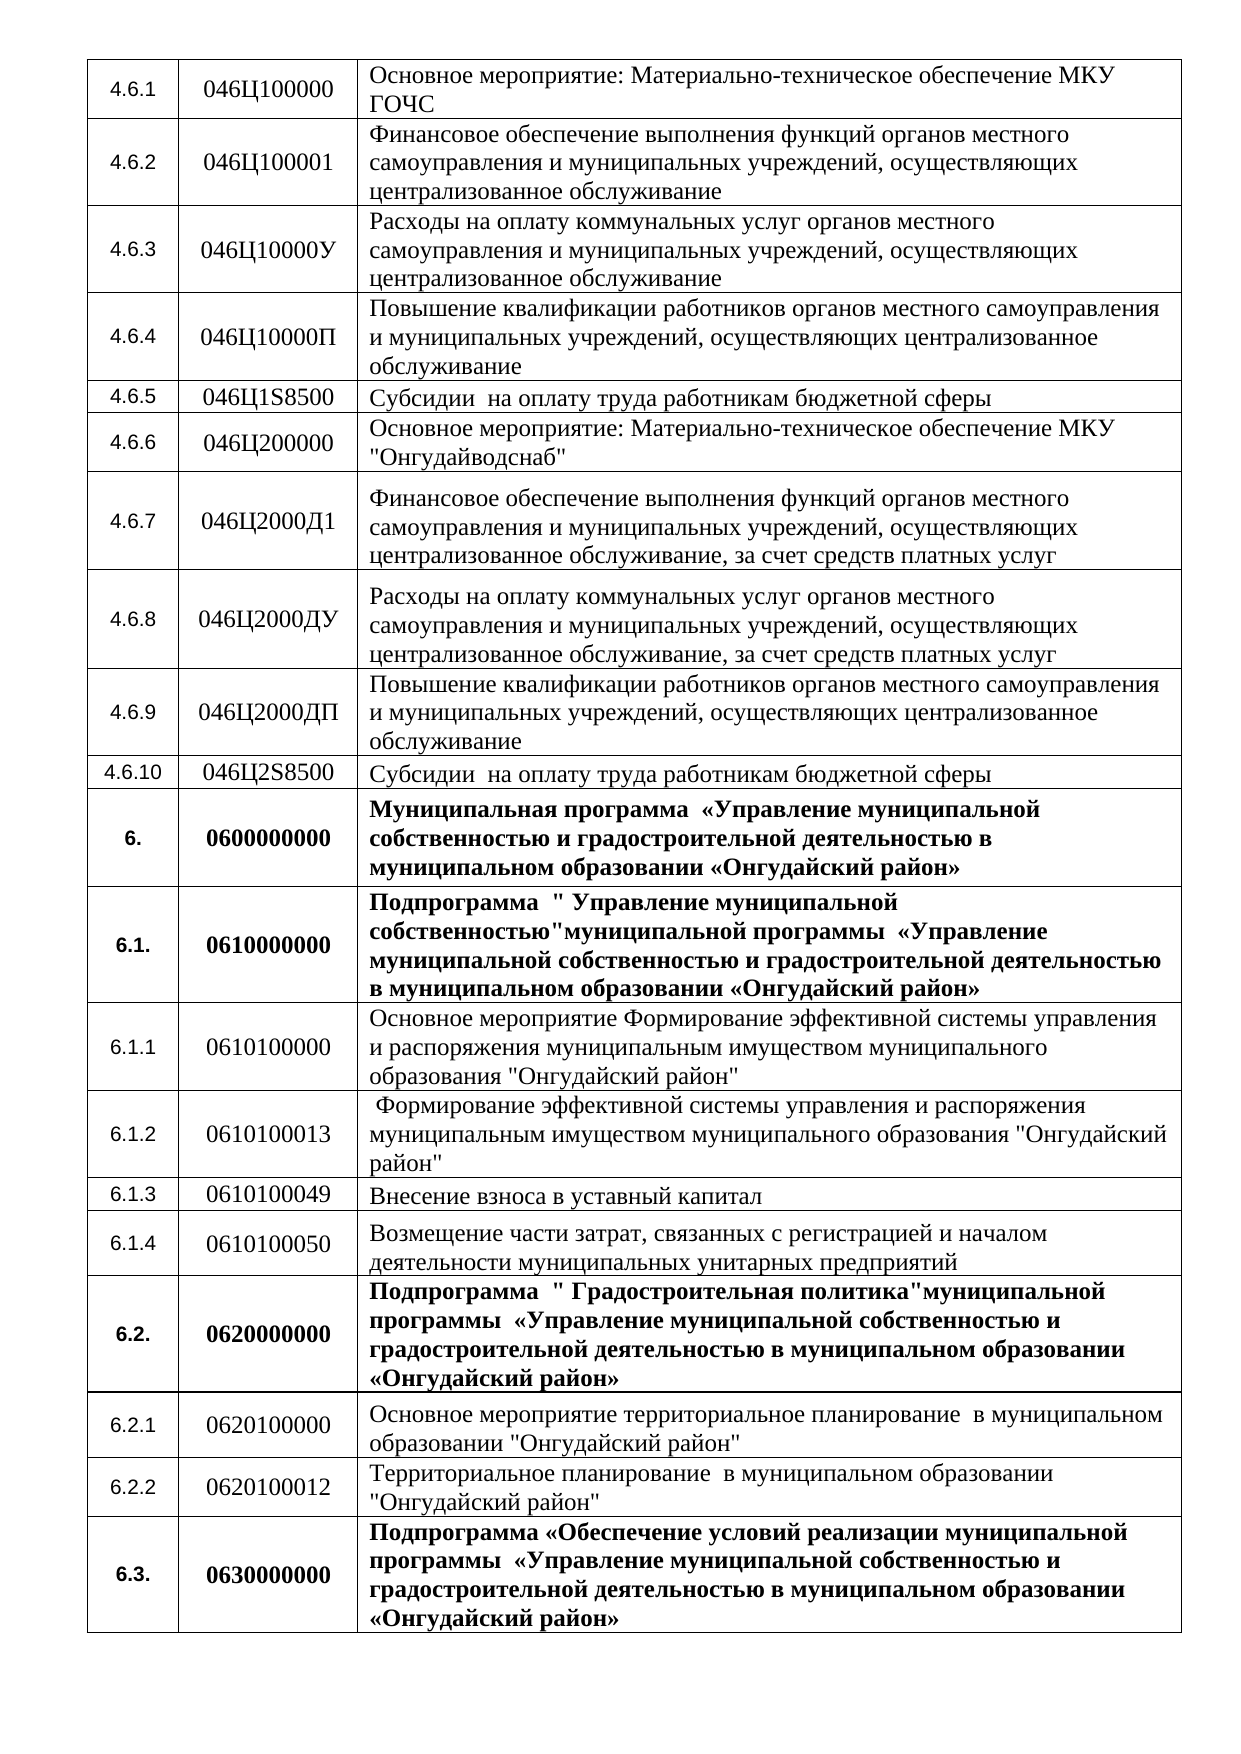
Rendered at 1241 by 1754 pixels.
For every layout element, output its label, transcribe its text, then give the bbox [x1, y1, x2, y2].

table_cell Возмещение части затрат, связанных с регистрацией и началом деятельности муниципальных унитарных предприятий [358, 1211, 1181, 1275]
table_cell Субсидии на оплату труда работникам бюджетной сферы [358, 756, 1181, 788]
table_cell 0630000000 [179, 1517, 357, 1632]
table_cell 0600000000 [179, 789, 357, 886]
table_cell 6.1.3 [88, 1178, 178, 1210]
table_cell Основное мероприятие Формирование эффективной системы управления и распоряжения муниципальным имуществом муниципального образования "Онгудайский район" [358, 1003, 1181, 1089]
table_cell 6.1.2 [88, 1091, 178, 1177]
table_cell 4.6.10 [88, 756, 178, 788]
table_cell 046Ц2000ДУ [179, 570, 357, 668]
table_cell Расходы на оплату коммунальных услуг органов местного самоуправления и муниципальных учреждений, осуществляющих централизованное обслуживание, за счет средств платных услуг [358, 570, 1181, 668]
table_cell Финансовое обеспечение выполнения функций органов местного самоуправления и муниципальных учреждений, осуществляющих централизованное обслуживание [358, 119, 1181, 205]
table_cell 046Ц100000 [179, 60, 357, 118]
table_cell 6.1.1 [88, 1003, 178, 1089]
table_cell Основное мероприятие: Материально-техническое обеспечение МКУ ГОЧС [358, 60, 1181, 118]
table_cell Подпрограмма " Градостроительная политика"муниципальной программы «Управление муниципальной собственностью и градостроительной деятельностью в муниципальном образовании «Онгудайский район» [358, 1276, 1181, 1391]
table_cell Расходы на оплату коммунальных услуг органов местного самоуправления и муниципальных учреждений, осуществляющих централизованное обслуживание [358, 206, 1181, 292]
table_cell 046Ц100001 [179, 119, 357, 205]
table_cell Повышение квалификации работников органов местного самоуправления и муниципальных учреждений, осуществляющих централизованное обслуживание [358, 669, 1181, 755]
table_cell 4.6.2 [88, 119, 178, 205]
table_cell 0610100000 [179, 1003, 357, 1089]
table_cell Муниципальная программа «Управление муниципальной собственностью и градостроительной деятельностью в муниципальном образовании «Онгудайский район» [358, 789, 1181, 886]
table_cell 6.1. [88, 887, 178, 1002]
table_cell 4.6.9 [88, 669, 178, 755]
table_cell 6.2. [88, 1276, 178, 1391]
table_cell 0620000000 [179, 1276, 357, 1391]
table_cell 4.6.8 [88, 570, 178, 668]
table_cell 4.6.1 [88, 60, 178, 118]
table_cell 4.6.4 [88, 293, 178, 379]
table_cell 6.3. [88, 1517, 178, 1632]
table_cell 0610100013 [179, 1091, 357, 1177]
table_cell Формирование эффективной системы управления и распоряжения муниципальным имуществом муниципального образования "Онгудайский район" [358, 1091, 1181, 1177]
table_cell 4.6.7 [88, 472, 178, 569]
table_cell 4.6.5 [88, 381, 178, 412]
table_cell 0610000000 [179, 887, 357, 1002]
table_cell 6. [88, 789, 178, 886]
table_cell 0620100000 [179, 1393, 357, 1457]
table_cell Внесение взноса в уставный капитал [358, 1178, 1181, 1210]
table_cell Подпрограмма " Управление муниципальной собственностью"муниципальной программы «Управление муниципальной собственностью и градостроительной деятельностью в муниципальном образовании «Онгудайский район» [358, 887, 1181, 1002]
table_cell Субсидии на оплату труда работникам бюджетной сферы [358, 381, 1181, 412]
table_cell 046Ц10000П [179, 293, 357, 379]
table_cell Основное мероприятие территориальное планирование в муниципальном образовании "Онгудайский район" [358, 1393, 1181, 1457]
table_cell Повышение квалификации работников органов местного самоуправления и муниципальных учреждений, осуществляющих централизованное обслуживание [358, 293, 1181, 379]
table_cell 046Ц2000ДП [179, 669, 357, 755]
table_cell Финансовое обеспечение выполнения функций органов местного самоуправления и муниципальных учреждений, осуществляющих централизованное обслуживание, за счет средств платных услуг [358, 472, 1181, 569]
table_cell 4.6.6 [88, 413, 178, 471]
table_cell 6.2.2 [88, 1458, 178, 1516]
table_cell 0610100050 [179, 1211, 357, 1275]
table_cell 046Ц2000Д1 [179, 472, 357, 569]
table_cell 0610100049 [179, 1178, 357, 1210]
table_cell 046Ц1S8500 [179, 381, 357, 412]
table_cell 6.1.4 [88, 1211, 178, 1275]
table_cell 0620100012 [179, 1458, 357, 1516]
table_cell 6.2.1 [88, 1393, 178, 1457]
table_cell 046Ц200000 [179, 413, 357, 471]
table_cell 4.6.3 [88, 206, 178, 292]
table_cell 046Ц10000У [179, 206, 357, 292]
table_cell Основное мероприятие: Материально-техническое обеспечение МКУ "Онгудайводснаб" [358, 413, 1181, 471]
table_cell Подпрограмма «Обеспечение условий реализации муниципальной программы «Управление муниципальной собственностью и градостроительной деятельностью в муниципальном образовании «Онгудайский район» [358, 1517, 1181, 1632]
table_cell Территориальное планирование в муниципальном образовании "Онгудайский район" [358, 1458, 1181, 1516]
table_cell 046Ц2S8500 [179, 756, 357, 788]
